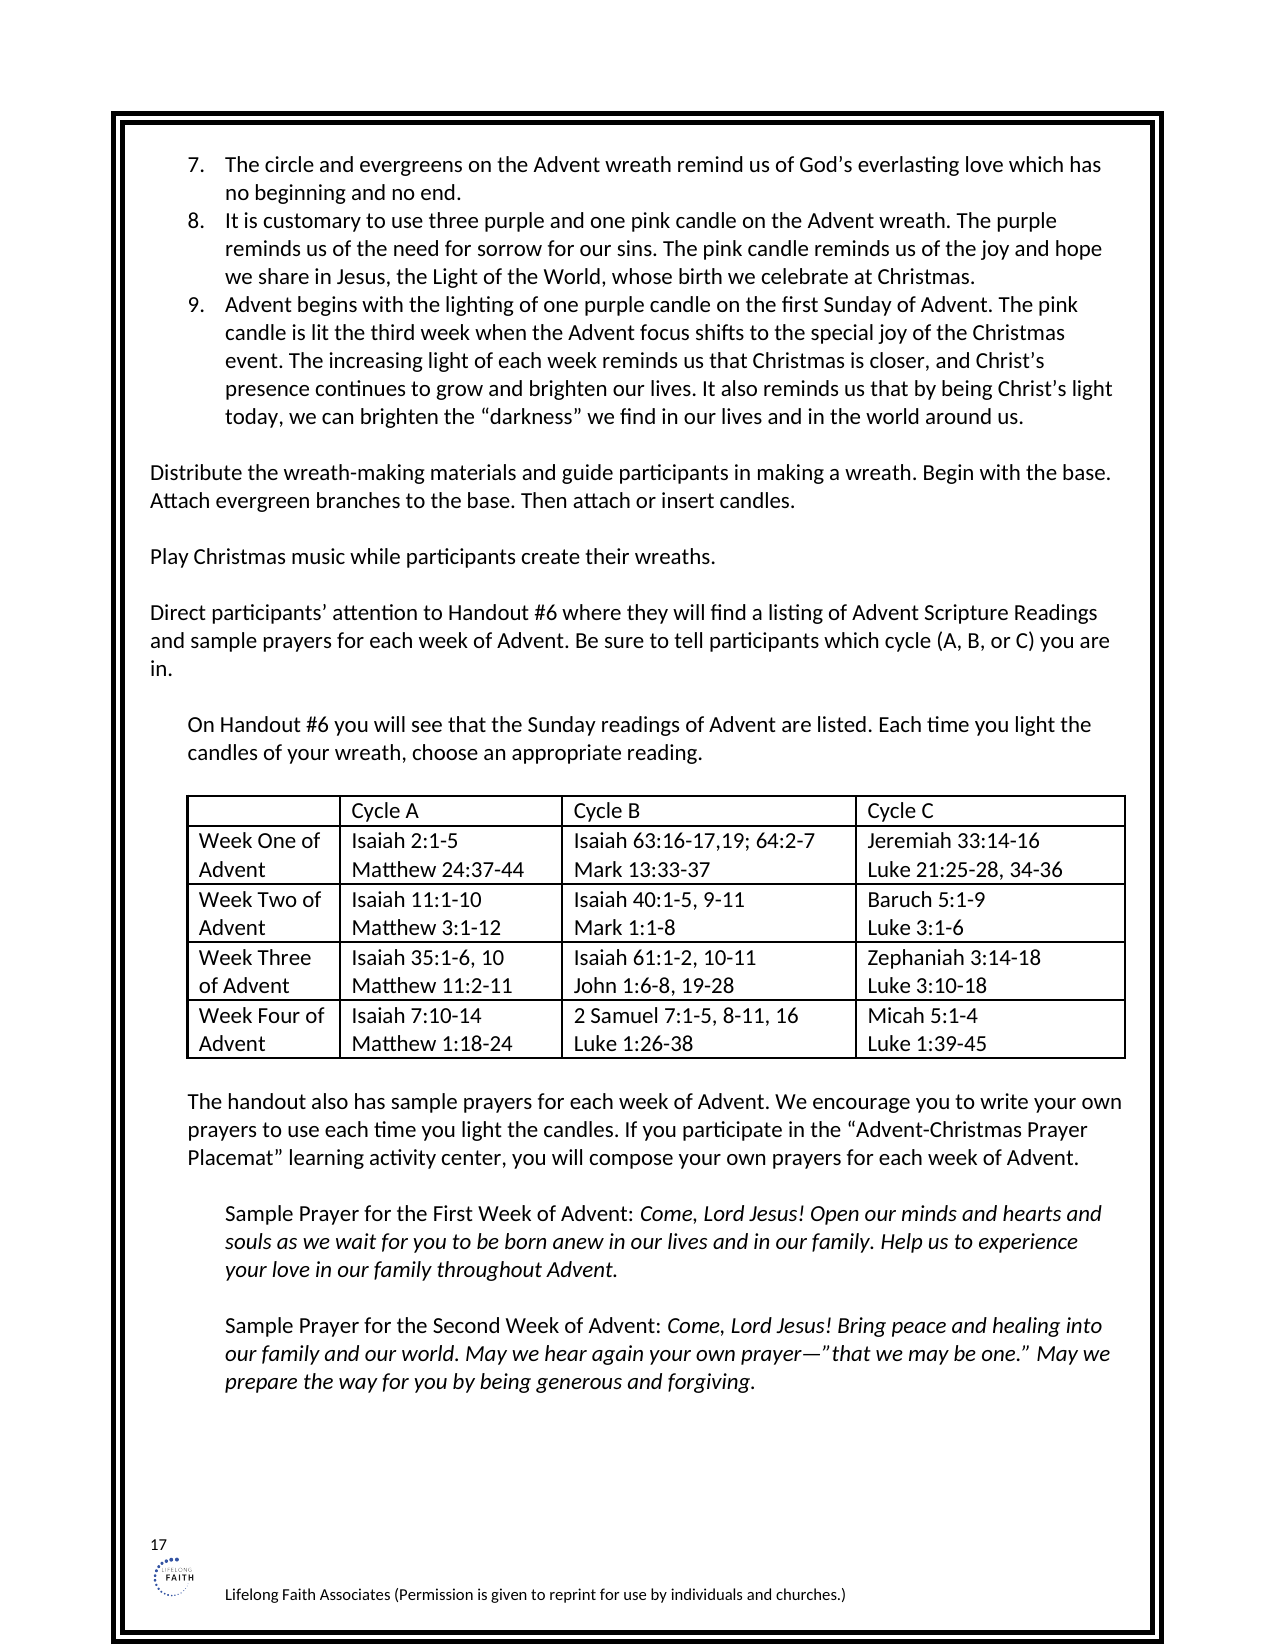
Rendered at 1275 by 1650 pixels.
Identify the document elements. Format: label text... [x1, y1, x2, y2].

table_cell Week One of Advent [189, 827, 339, 883]
picture [150, 1554, 197, 1601]
list Advent begins with the lighting of one purple candle on the first Sunday of Advent. The pink candle is lit the third week when the Advent focus shifts to the special joy of the Christmas event. The increasing light of each week reminds us that Christmas is closer, and Christ’s presence continues to grow and brighten our lives. It also reminds us that by being Christ’s light today, we can brighten the “darkness” we find in our lives and in the world around us. [187, 290, 1125, 430]
table_cell Isaiah 61:1-2, 10-11 John 1:6-8, 19-28 [563, 943, 855, 999]
table_cell Isaiah 35:1-6, 10 Matthew 11:2-11 [341, 943, 561, 999]
table_cell Week Four of Advent [189, 1001, 339, 1057]
table_cell Isaiah 2:1-5 Matthew 24:37-44 [341, 827, 561, 883]
text Sample Prayer for the Second Week of Advent: Come, Lord Jesus! Bring peace and healing into our family and our world. May we hear again your own prayer—”that we may be one.” May we prepare the way for you by being generous and forgiving. [225, 1311, 1125, 1395]
table_cell Week Two of Advent [189, 885, 339, 941]
text On Handout #6 you will see that the Sunday readings of Advent are listed. Each time you light the candles of your wreath, choose an appropriate reading. [187, 710, 1125, 766]
text Direct participants’ attention to Handout #6 where they will find a listing of Advent Scripture Readings and sample prayers for each week of Advent. Be sure to tell participants which cycle (A, B, or C) you are in. [150, 598, 1125, 682]
table_header Cycle B [563, 797, 855, 824]
table_cell 2 Samuel 7:1-5, 8-11, 16 Luke 1:26-38 [563, 1001, 855, 1057]
table_header Cycle C [857, 797, 1124, 824]
text Distribute the wreath-making materials and guide participants in making a wreath. Begin with the base. Attach evergreen branches to the base. Then attach or insert candles. [150, 458, 1125, 514]
table_cell Jeremiah 33:14-16 Luke 21:25-28, 34-36 [857, 827, 1124, 883]
table_cell Isaiah 11:1-10 Matthew 3:1-12 [341, 885, 561, 941]
list It is customary to use three purple and one pink candle on the Advent wreath. The purple reminds us of the need for sorrow for our sins. The pink candle reminds us of the joy and hope we share in Jesus, the Light of the World, whose birth we celebrate at Christmas. [187, 206, 1125, 290]
text Sample Prayer for the First Week of Advent: Come, Lord Jesus! Open our minds and hearts and souls as we wait for you to be born anew in our lives and in our family. Help us to experience your love in our family throughout Advent. [225, 1199, 1125, 1283]
table_cell Isaiah 63:16-17,19; 64:2-7 Mark 13:33-37 [563, 827, 855, 883]
table_cell Zephaniah 3:14-18 Luke 3:10-18 [857, 943, 1124, 999]
table_header Cycle A [341, 797, 561, 824]
table_cell Isaiah 7:10-14 Matthew 1:18-24 [341, 1001, 561, 1057]
text The handout also has sample prayers for each week of Advent. We encourage you to write your own prayers to use each time you light the candles. If you participate in the “Advent-Christmas Prayer Placemat” learning activity center, you will compose your own prayers for each week of Advent. [187, 1087, 1125, 1171]
table_cell Micah 5:1-4 Luke 1:39-45 [857, 1001, 1124, 1057]
table_cell Baruch 5:1-9 Luke 3:1-6 [857, 885, 1124, 941]
table_cell Week Three of Advent [189, 943, 339, 999]
table_header [189, 797, 339, 824]
text Play Christmas music while participants create their wreaths. [150, 542, 1125, 570]
table_cell Isaiah 40:1-5, 9-11 Mark 1:1-8 [563, 885, 855, 941]
list The circle and evergreens on the Advent wreath remind us of God’s everlasting love which has no beginning and no end. [187, 150, 1125, 206]
